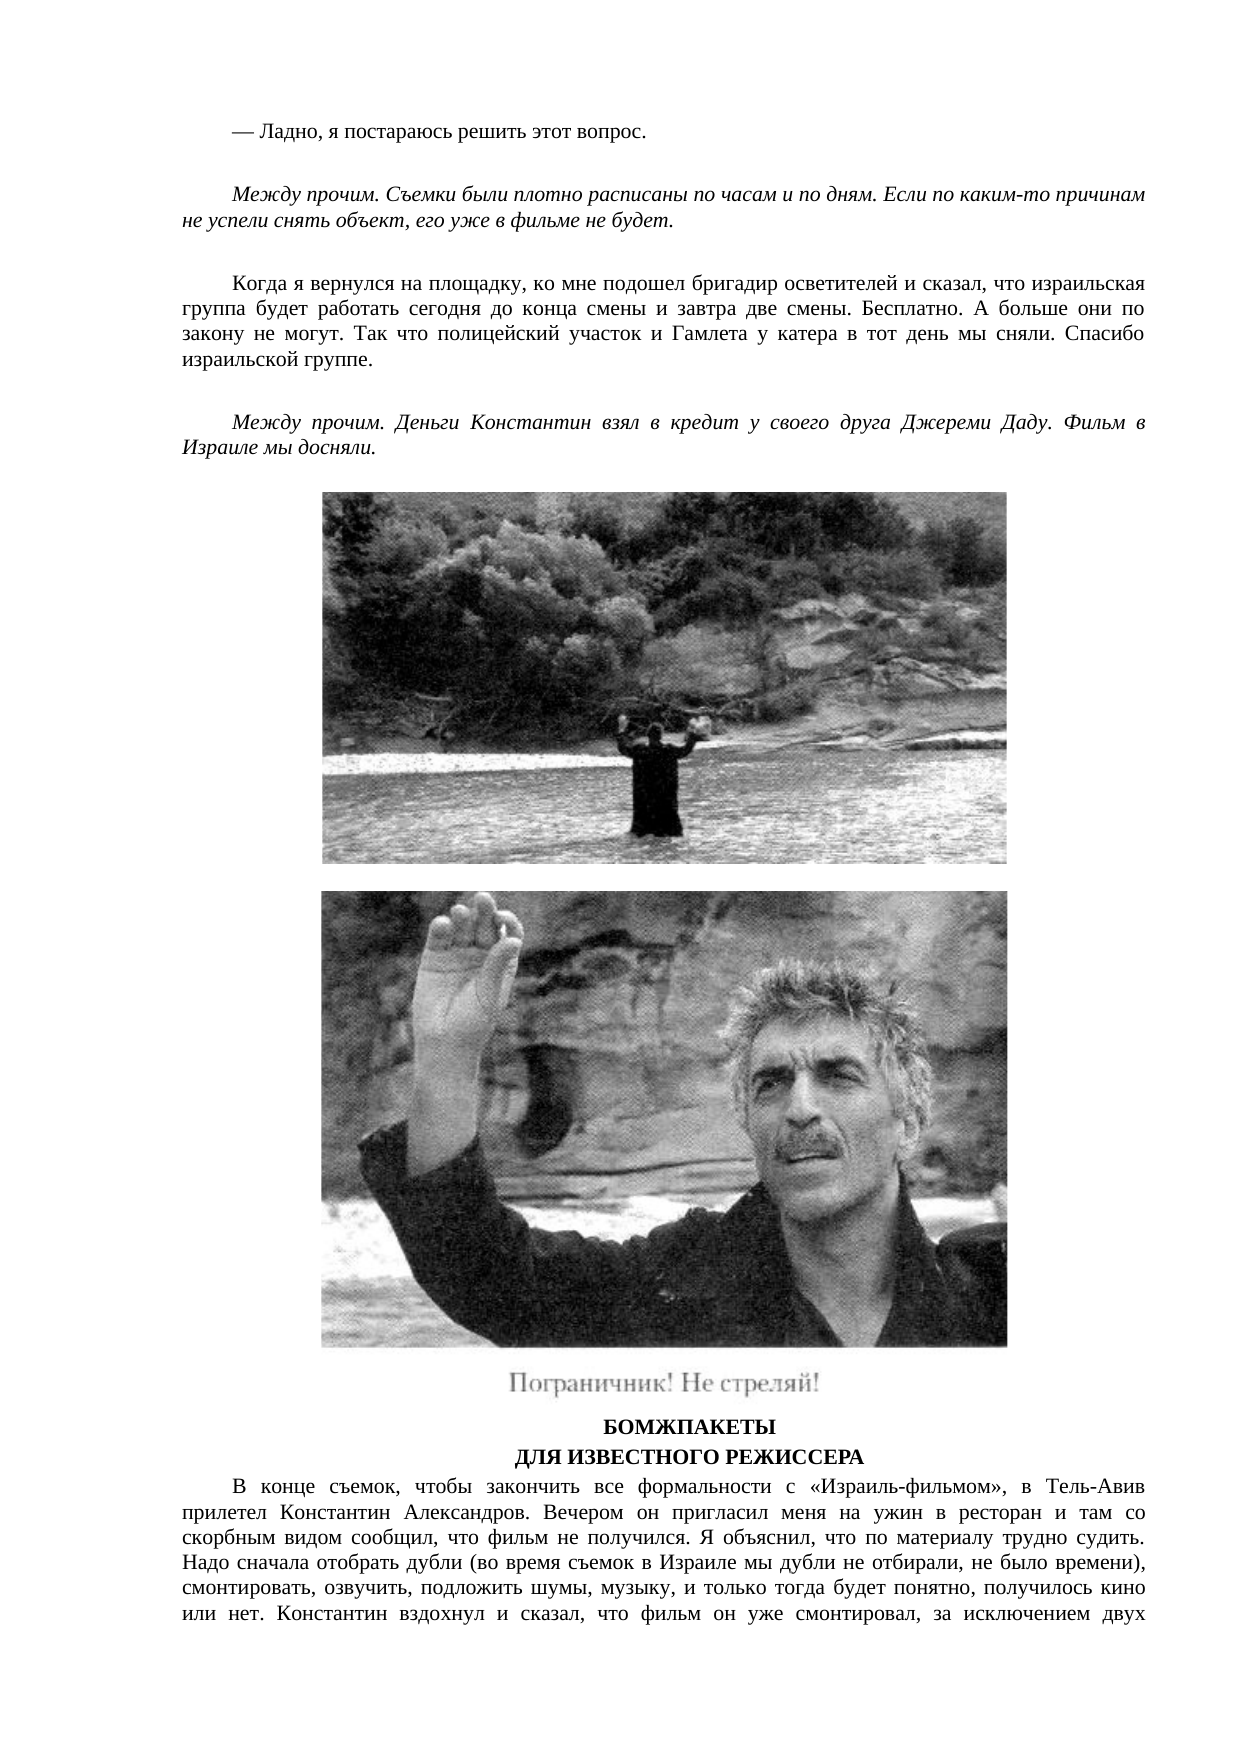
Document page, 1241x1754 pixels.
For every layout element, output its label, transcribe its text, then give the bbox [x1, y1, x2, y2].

picture [322, 492, 1007, 864]
text Между прочим. Съемки были плотно расписаны по часам и по дням. Если по каким-то причинам не успели снять объект, его уже в фильме не будет. [182, 181, 1147, 232]
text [182, 1473, 1147, 1625]
text Между прочим. Деньги Константин взял в кредит у своего друга Джереми Даду. Фильм в Израиле мы досняли. [182, 409, 1147, 459]
text — Ладно, я постараюсь решить этот вопрос. [182, 118, 1147, 143]
text БОМЖПАКЕТЫ [182, 1414, 1147, 1439]
text ДЛЯ ИЗВЕСТНОГО РЕЖИССЕРА [182, 1444, 1147, 1469]
text Когда я вернулся на площадку, ко мне подошел бригадир осветителей и сказал, что израильская группа будет работать сегодня до конца смены и завтра две смены. Бесплатно. А больше они по закону не могут. Так что полицейский участок и Гамлета у катера в тот день мы сняли. Спасибо израильской группе. [182, 270, 1147, 371]
picture [321, 891, 1008, 1409]
